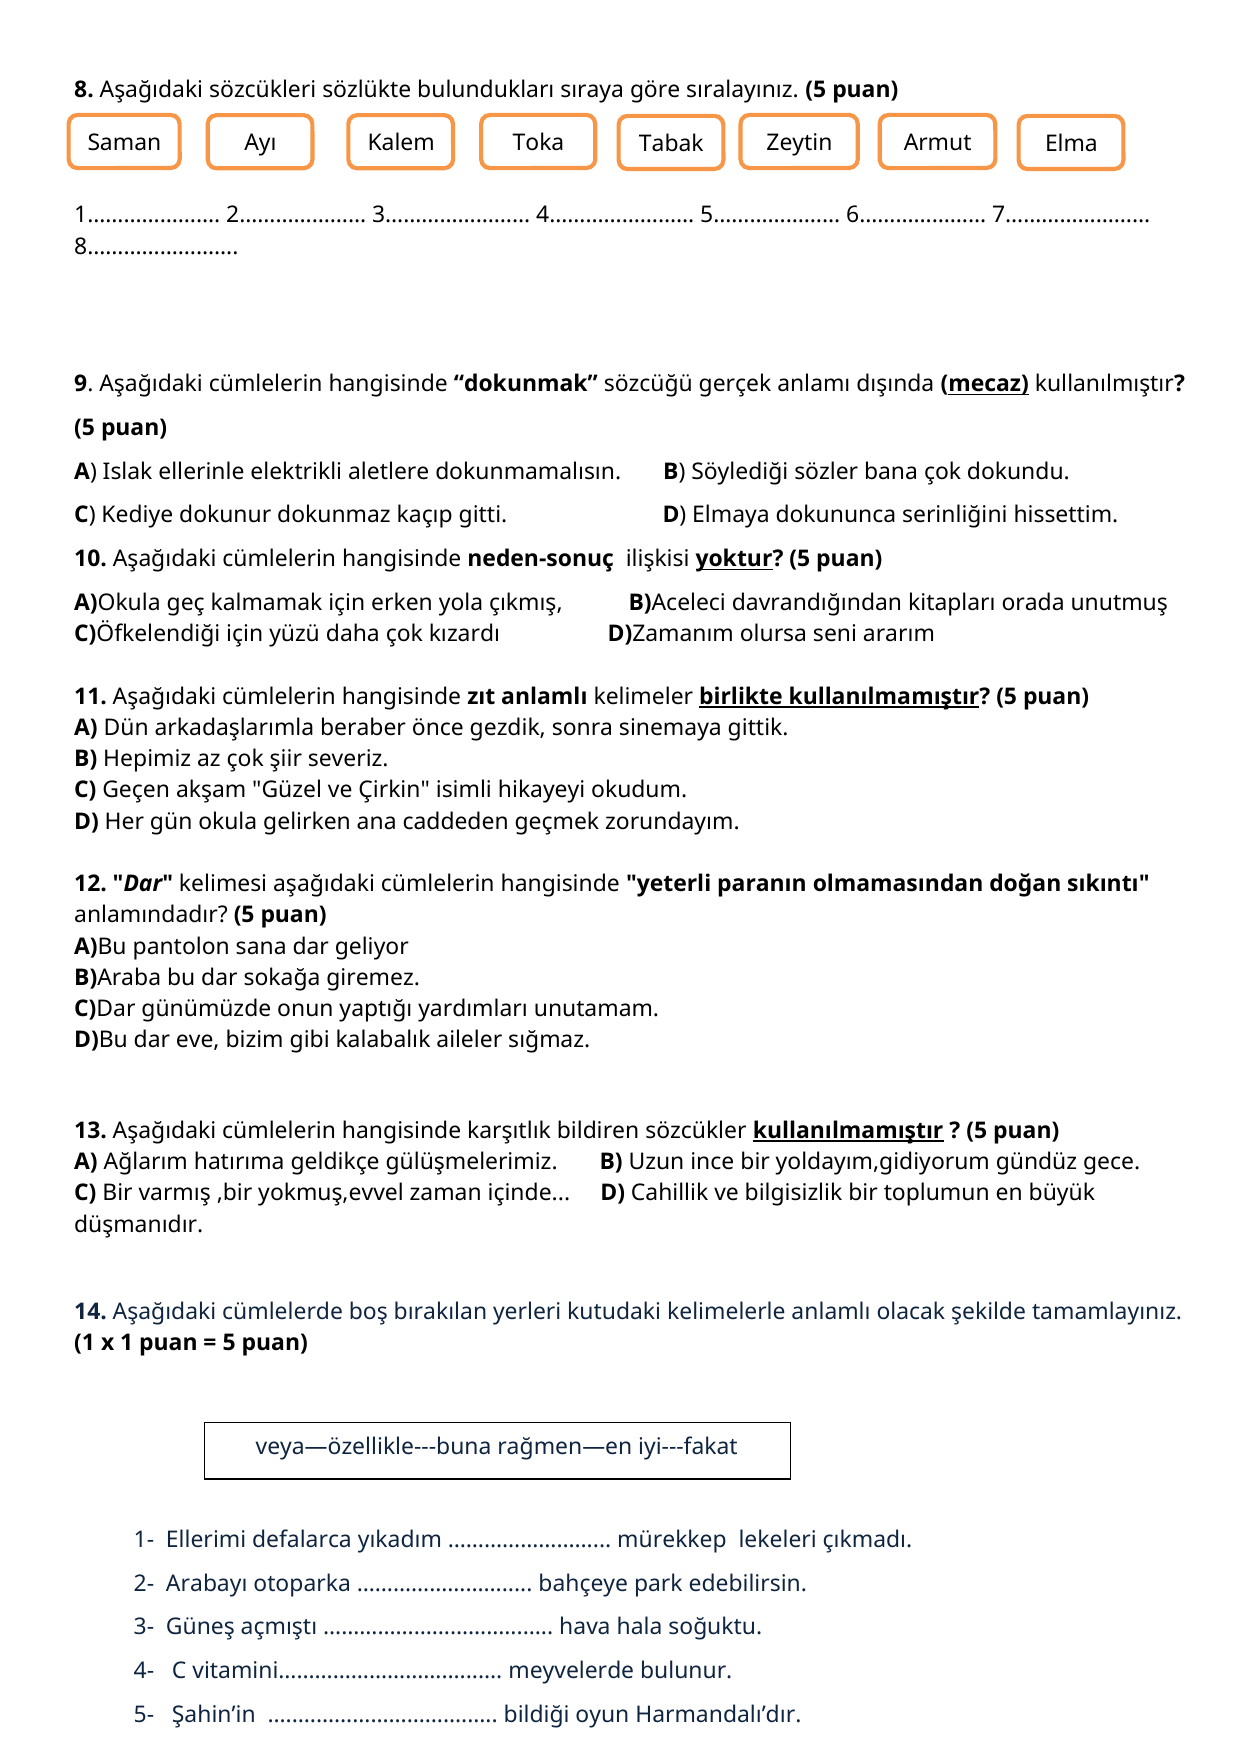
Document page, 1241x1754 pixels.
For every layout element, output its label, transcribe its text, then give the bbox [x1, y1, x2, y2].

text C)Öfkelendiği için yüzü daha çok kızardı D)Zamanım olursa seni ararım [74, 617, 1196, 648]
text B) Hepimiz az çok şiir severiz. [74, 742, 1196, 773]
text 5- Şahin’in …..………………………..…. bildiği oyun Harmandalı’dır. [74, 1698, 1196, 1729]
text C) Bir varmış ,bir yokmuş,evvel zaman içinde... D) Cahillik ve bilgisizlik bir toplumun en büyük düşmanıdır. [74, 1176, 1196, 1239]
text C)Dar günümüzde onun yaptığı yardımları unutamam. [74, 992, 1196, 1023]
text 1…………………. 2………………… 3…………………… 4…………………… 5………………… 6………………… 7…………………… 8……………………. [74, 198, 1196, 261]
text C) Kediye dokunur dokunmaz kaçıp gitti. D) Elmaya dokununca serinliğini hissettim. [74, 498, 1196, 529]
text D)Bu dar eve, bizim gibi kalabalık aileler sığmaz. [74, 1023, 1196, 1054]
text D) Her gün okula gelirken ana caddeden geçmek zorundayım. [74, 804, 1196, 836]
text 4- C vitamini…………………………....… meyvelerde bulunur. [74, 1654, 1196, 1685]
text C) Geçen akşam "Güzel ve Çirkin" isimli hikayeyi okudum. [74, 773, 1196, 804]
text B)Araba bu dar sokağa giremez. [74, 961, 1196, 992]
text 10. Aşağıdaki cümlelerin hangisinde neden-sonuç ilişkisi yoktur? (5 puan) [74, 542, 1196, 573]
text A) Dün arkadaşlarımla beraber önce gezdik, sonra sinemaya gittik. [74, 711, 1196, 742]
text A) Islak ellerinle elektrikli aletlere dokunmamalısın. B) Söylediği sözler bana çok dokundu. [74, 454, 1196, 486]
text 12. "Dar" kelimesi aşağıdaki cümlelerin hangisinde "yeterli paranın olmamasından doğan sıkıntı" anlamındadır? (5 puan) [74, 867, 1196, 929]
text 8. Aşağıdaki sözcükleri sözlükte bulundukları sıraya göre sıralayınız. (5 puan) [74, 73, 1196, 104]
text 13. Aşağıdaki cümlelerin hangisinde karşıtlık bildiren sözcükler kullanılmamıştır ? (5 puan) [74, 1114, 1196, 1145]
text (5 puan) [74, 411, 1196, 442]
text 1- Ellerimi defalarca yıkadım ……………………... mürekkep lekeleri çıkmadı. [74, 1523, 1196, 1554]
text 14. Aşağıdaki cümlelerde boş bırakılan yerleri kutudaki kelimelerle anlamlı olacak şekilde tamamlayınız. (1 x 1 puan = 5 puan) [74, 1295, 1196, 1357]
text A)Okula geç kalmamak için erken yola çıkmış, B)Aceleci davrandığından kitapları orada unutmuş [74, 586, 1196, 617]
text 3- Güneş açmıştı …………………………....…. hava hala soğuktu. [74, 1610, 1196, 1641]
text A) Ağlarım hatırıma geldikçe gülüşmelerimiz. B) Uzun ince bir yoldayım,gidiyorum gündüz gece. [74, 1145, 1196, 1176]
text A)Bu pantolon sana dar geliyor [74, 929, 1196, 961]
text 11. Aşağıdaki cümlelerin hangisinde zıt anlamlı kelimeler birlikte kullanılmamıştır? (5 puan) [74, 679, 1196, 711]
text 9. Aşağıdaki cümlelerin hangisinde “dokunmak” sözcüğü gerçek anlamı dışında (mecaz) kullanılmıştır? [74, 367, 1196, 398]
text 2- Arabayı otoparka ……………………..... bahçeye park edebilirsin. [74, 1566, 1196, 1598]
